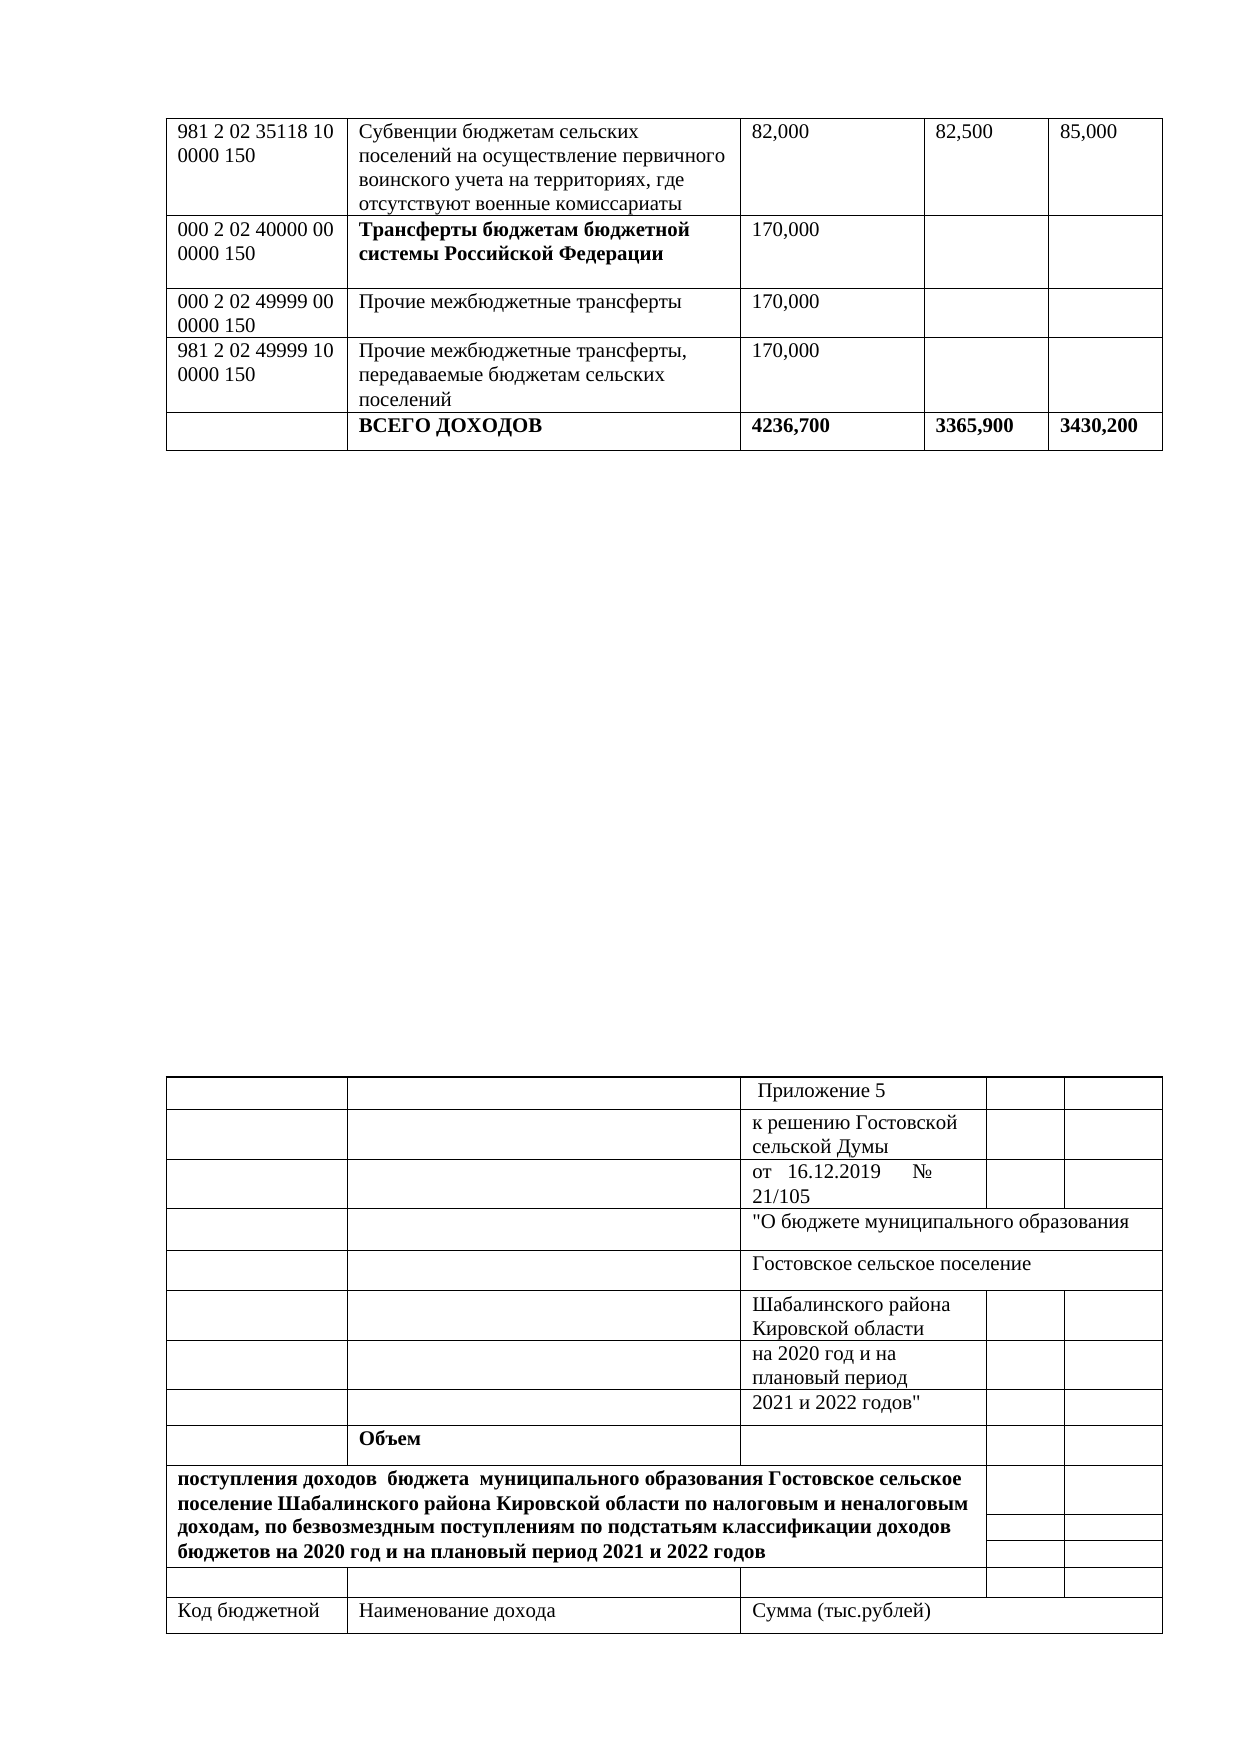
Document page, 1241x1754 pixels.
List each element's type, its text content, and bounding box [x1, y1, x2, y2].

table_cell [1049, 216, 1162, 288]
table_cell Гостовское сельское поселение [741, 1251, 1162, 1290]
table_cell 3430,200 [1049, 413, 1162, 450]
table_cell Сумма (тыс.рублей) [741, 1598, 1162, 1632]
table_cell [987, 1515, 1064, 1540]
table_cell 170,000 [741, 338, 924, 412]
table_cell 3365,900 [925, 413, 1048, 450]
table_cell ВСЕГО ДОХОДОВ [348, 413, 740, 450]
table_cell [987, 1390, 1064, 1425]
table_cell [1065, 1160, 1162, 1208]
table_cell 170,000 [741, 289, 924, 337]
table_cell [167, 1390, 347, 1425]
table_cell [987, 1426, 1064, 1465]
table_header [348, 1078, 740, 1109]
table_cell [741, 1426, 986, 1465]
table_cell Трансферты бюджетам бюджетной системы Российской Федерации [348, 216, 740, 288]
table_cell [167, 1598, 347, 1632]
table_cell Субвенции бюджетам сельских поселений на осуществление первичного воинского учета на территориях, где отсутствуют военные комиссариаты [348, 119, 740, 215]
table_header Приложение 5 [741, 1078, 986, 1109]
table_cell [1065, 1515, 1162, 1540]
table_cell [1065, 1426, 1162, 1465]
table_cell [167, 1341, 347, 1389]
table_cell [1065, 1568, 1162, 1597]
table_cell "О бюджете муниципального образования [741, 1209, 1162, 1250]
table_cell [167, 1209, 347, 1250]
table_header [1065, 1078, 1162, 1109]
table_cell [987, 1110, 1064, 1158]
table_cell [987, 1160, 1064, 1208]
table_cell [348, 1291, 740, 1339]
table_cell [1049, 289, 1162, 337]
table_cell [1065, 1291, 1162, 1339]
table_cell 82,500 [925, 119, 1048, 215]
table_cell [167, 1291, 347, 1339]
table_cell [987, 1341, 1064, 1389]
table_cell [348, 1110, 740, 1158]
table_cell 82,000 [741, 119, 924, 215]
table_cell Прочие межбюджетные трансферты, передаваемые бюджетам сельских поселений [348, 338, 740, 412]
table_cell [167, 1251, 347, 1290]
table_cell 170,000 [741, 216, 924, 288]
table_cell 000 2 02 40000 00 0000 150 [167, 216, 347, 288]
table_cell [348, 1251, 740, 1290]
table_cell [167, 1568, 347, 1597]
table_cell Наименование дохода [348, 1598, 740, 1632]
table_cell [1065, 1541, 1162, 1567]
table_cell [1065, 1390, 1162, 1425]
table_cell 4236,700 [741, 413, 924, 450]
table_cell [987, 1466, 1064, 1514]
table_cell Объем [348, 1426, 740, 1465]
table_cell [348, 1341, 740, 1389]
table_cell [925, 289, 1048, 337]
table_cell [987, 1568, 1064, 1597]
table_cell [348, 1568, 740, 1597]
table_cell [1049, 338, 1162, 412]
table_cell [1065, 1110, 1162, 1158]
table_cell 981 2 02 35118 10 0000 150 [167, 119, 347, 215]
table_cell от 16.12.2019 № 21/105 [741, 1160, 986, 1208]
table_cell [1065, 1341, 1162, 1389]
table_cell на 2020 год и на плановый период [741, 1341, 986, 1389]
table_cell [987, 1291, 1064, 1339]
table_cell [167, 1426, 347, 1465]
table_cell 000 2 02 49999 00 0000 150 [167, 289, 347, 337]
table_cell 2021 и 2022 годов" [741, 1390, 986, 1425]
table_cell [1065, 1466, 1162, 1514]
table_cell [925, 216, 1048, 288]
table_cell 85,000 [1049, 119, 1162, 215]
table_cell [348, 1209, 740, 1250]
table_cell [167, 1110, 347, 1158]
table_cell [167, 1160, 347, 1208]
table_header [987, 1078, 1064, 1109]
table_cell [348, 1160, 740, 1208]
table_cell поступления доходов бюджета муниципального образования Гостовское сельское поселение Шабалинского района Кировской области по налоговым и неналоговым доходам, по безвозмездным поступлениям по подстатьям классификации доходов бюджетов на 2020 год и на плановый период 2021 и 2022 годов [167, 1466, 986, 1567]
table_cell [925, 338, 1048, 412]
table_cell [167, 413, 347, 450]
table_cell Шабалинского района Кировской области [741, 1291, 986, 1339]
table_header [167, 1078, 347, 1109]
table_cell Прочие межбюджетные трансферты [348, 289, 740, 337]
table_cell [741, 1568, 986, 1597]
table_cell к решению Гостовской сельской Думы [741, 1110, 986, 1158]
table_cell [348, 1390, 740, 1425]
table_cell [987, 1541, 1064, 1567]
table_cell 981 2 02 49999 10 0000 150 [167, 338, 347, 412]
